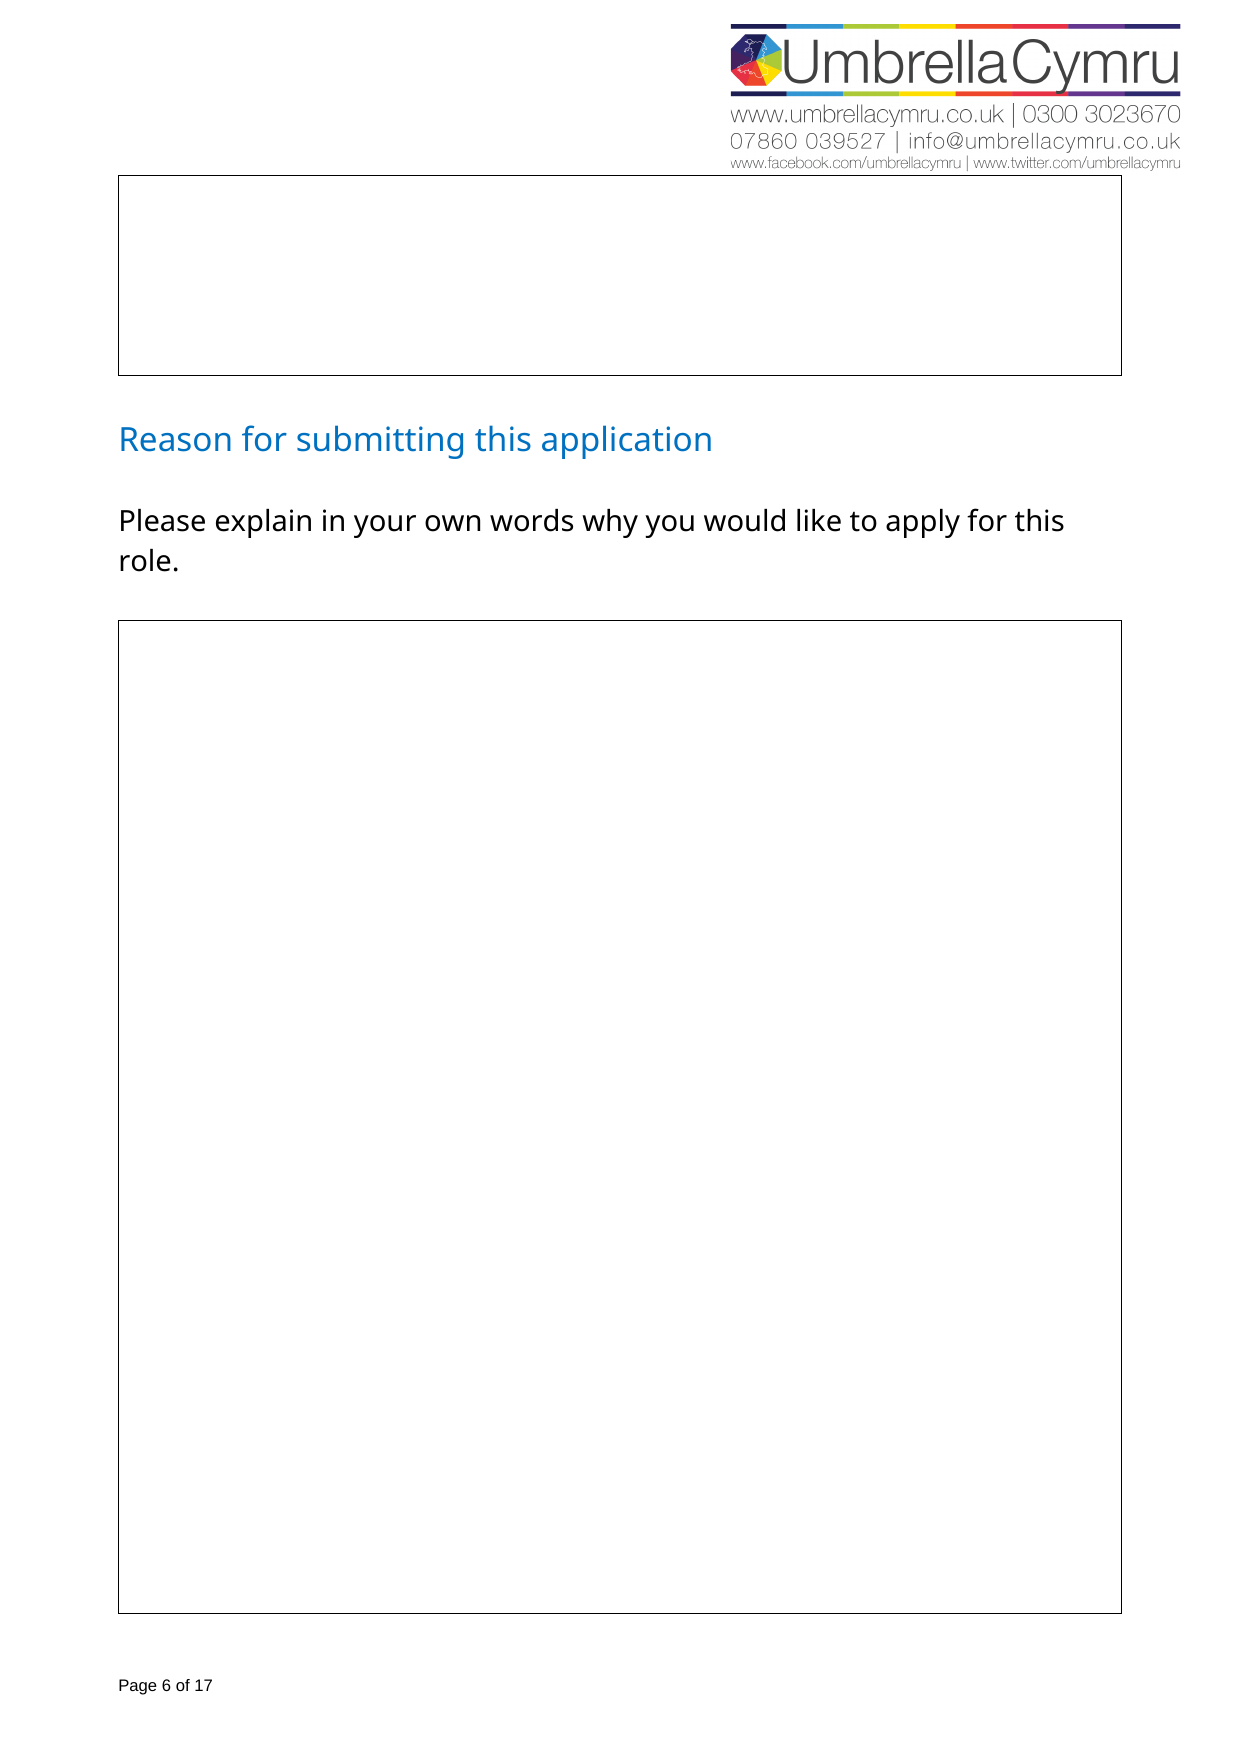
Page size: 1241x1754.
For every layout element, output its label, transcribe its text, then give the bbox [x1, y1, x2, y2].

table_header [119, 621, 1121, 1613]
text Please explain in your own words why you would like to apply for this role. [118, 501, 1122, 580]
table_header [119, 176, 1121, 375]
subtitle Reason for submitting this application [118, 416, 1122, 461]
picture [730, 24, 1181, 173]
